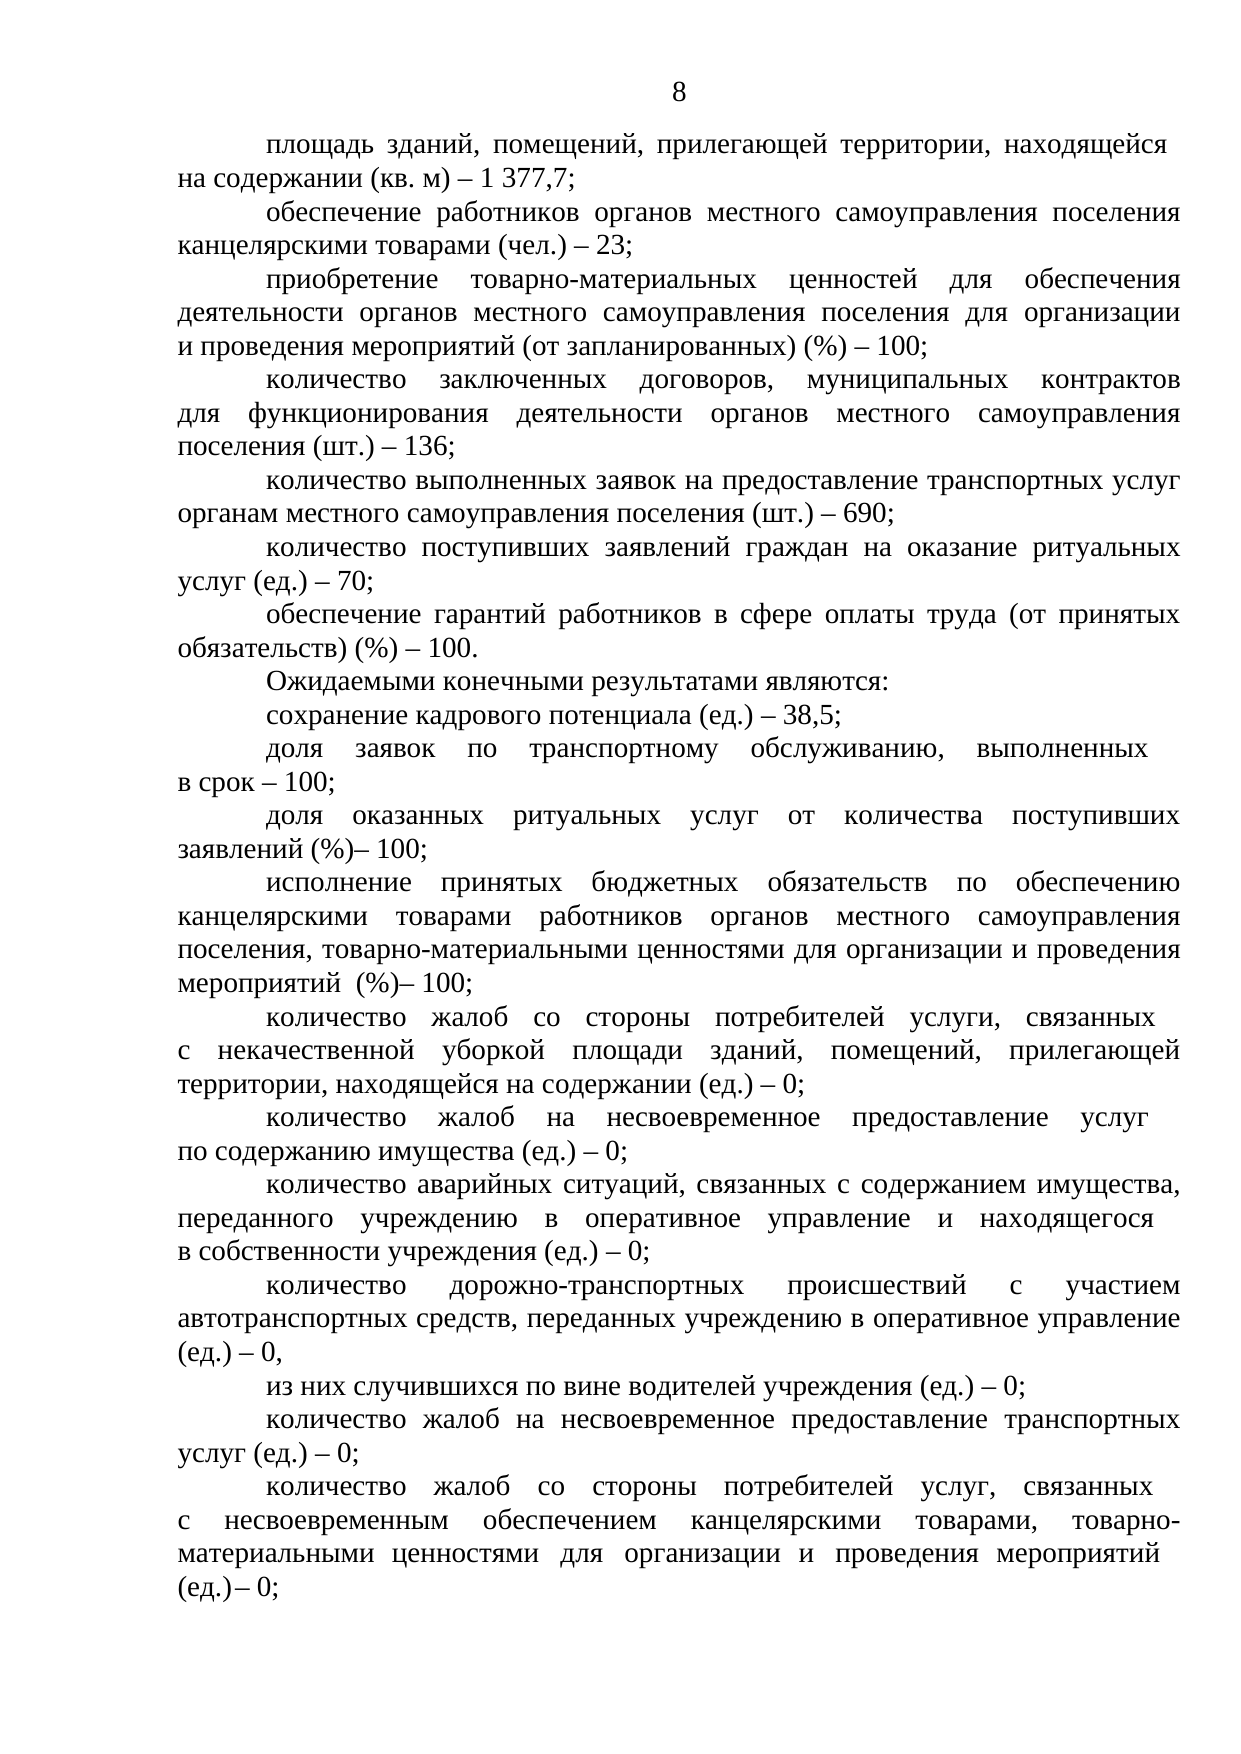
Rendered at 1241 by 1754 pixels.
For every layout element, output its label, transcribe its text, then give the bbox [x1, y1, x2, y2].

text исполнение принятых бюджетных обязательств по обеспечению канцелярскими товарами работников органов местного самоуправления поселения, товарно-материальными ценностями для организации и проведения мероприятий (%)– 100; [177, 864, 1181, 999]
text площадь зданий, помещений, прилегающей территории, находящейся на содержании (кв. м) – 1 377,7; [177, 127, 1181, 194]
text сохранение кадрового потенциала (ед.) – 38,5; [177, 697, 1181, 730]
text количество поступивших заявлений граждан на оказание ритуальных услуг (ед.) – 70; [177, 529, 1181, 596]
text количество жалоб со стороны потребителей услуги, связанных с некачественной уборкой площади зданий, помещений, прилегающей территории, находящейся на содержании (ед.) – 0; [177, 999, 1181, 1099]
text количество заключенных договоров, муниципальных контрактов для функционирования деятельности органов местного самоуправления поселения (шт.) – 136; [177, 361, 1181, 462]
text доля заявок по транспортному обслуживанию, выполненных в срок – 100; [177, 730, 1181, 797]
text из них случившихся по вине водителей учреждения (ед.) – 0; [177, 1368, 1181, 1401]
text доля оказанных ритуальных услуг от количества поступивших заявлений (%)– 100; [177, 797, 1181, 864]
text количество жалоб со стороны потребителей услуг, связанных с несвоевременным обеспечением канцелярскими товарами, товарно-материальными ценностями для организации и проведения мероприятий (ед.) – 0; [177, 1468, 1181, 1602]
text количество жалоб на несвоевременное предоставление транспортных услуг (ед.) – 0; [177, 1401, 1181, 1468]
text обеспечение работников органов местного самоуправления поселения канцелярскими товарами (чел.) – 23; [177, 194, 1181, 261]
text приобретение товарно-материальных ценностей для обеспечения деятельности органов местного самоуправления поселения для организации и проведения мероприятий (от запланированных) (%) – 100; [177, 261, 1181, 361]
text количество выполненных заявок на предоставление транспортных услуг органам местного самоуправления поселения (шт.) – 690; [177, 462, 1181, 529]
text количество аварийных ситуаций, связанных с содержанием имущества, переданного учреждению в оперативное управление и находящегося в собственности учреждения (ед.) – 0; [177, 1166, 1181, 1267]
text Ожидаемыми конечными результатами являются: [177, 663, 1181, 697]
text обеспечение гарантий работников в сфере оплаты труда (от принятых обязательств) (%) – 100. [177, 596, 1181, 663]
text количество жалоб на несвоевременное предоставление услуг по содержанию имущества (ед.) – 0; [177, 1099, 1181, 1166]
text количество дорожно-транспортных происшествий с участием автотранспортных средств, переданных учреждению в оперативное управление (ед.) – 0, [177, 1267, 1181, 1368]
